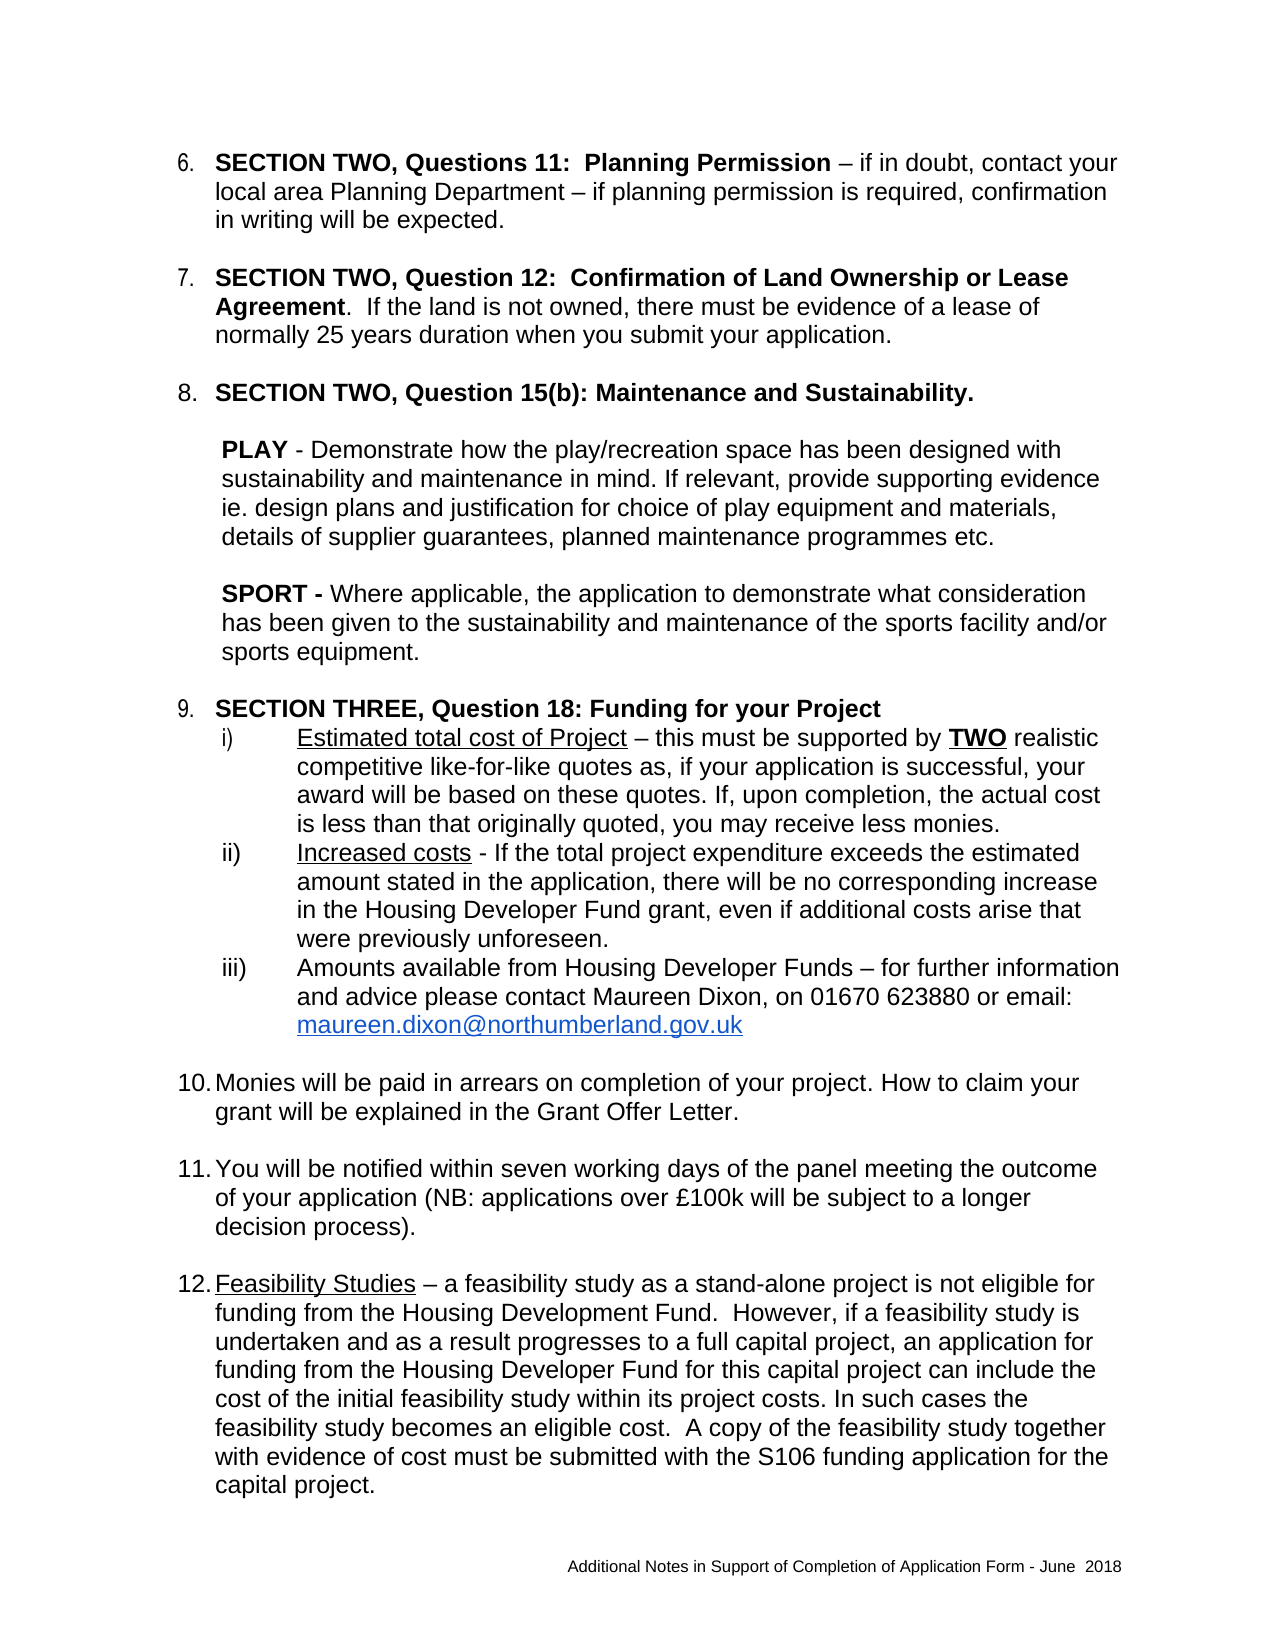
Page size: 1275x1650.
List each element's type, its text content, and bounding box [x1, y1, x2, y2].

list Amounts available from Housing Developer Funds – for further information and advice please contact Maureen Dixon, on 01670 623880 or email: maureen.dixon@northumberland.gov.uk [222, 953, 1122, 1039]
list SECTION TWO, Questions 11: Planning Permission – if in doubt, contact your local area Planning Department – if planning permission is required, confirmation in writing will be expected. [177, 148, 1122, 234]
list SECTION THREE, Question 18: Funding for your Project [177, 694, 1122, 723]
list Estimated total cost of Project – this must be supported by TWO realistic competitive like-for-like quotes as, if your application is successful, your award will be based on these quotes. If, upon completion, the actual cost is less than that originally quoted, you may receive less monies. [222, 723, 1122, 838]
text SPORT - Where applicable, the application to demonstrate what consideration has been given to the sustainability and maintenance of the sports facility and/or sports equipment. [221, 579, 1122, 665]
list SECTION TWO, Question 12: Confirmation of Land Ownership or Lease Agreement. If the land is not owned, there must be evidence of a lease of normally 25 years duration when you submit your application. [177, 263, 1122, 349]
list SECTION TWO, Question 15(b): Maintenance and Sustainability. [177, 378, 1122, 406]
list Monies will be paid in arrears on completion of your project. How to claim your grant will be explained in the Grant Offer Letter. [177, 1068, 1122, 1125]
list You will be notified within seven working days of the panel meeting the outcome of your application (NB: applications over £100k will be subject to a longer decision process). [177, 1154, 1122, 1240]
text PLAY - Demonstrate how the play/recreation space has been designed with sustainability and maintenance in mind. If relevant, provide supporting evidence ie. design plans and justification for choice of play equipment and materials, details of supplier guarantees, planned maintenance programmes etc. [221, 435, 1122, 550]
list Feasibility Studies – a feasibility study as a stand-alone project is not eligible for funding from the Housing Development Fund. However, if a feasibility study is undertaken and as a result progresses to a full capital project, an application for funding from the Housing Developer Fund for this capital project can include the cost of the initial feasibility study within its project costs. In such cases the feasibility study becomes an eligible cost. A copy of the feasibility study together with evidence of cost must be submitted with the S106 funding application for the capital project. [177, 1269, 1122, 1499]
list Increased costs - If the total project expenditure exceeds the estimated amount stated in the application, there will be no corresponding increase in the Housing Developer Fund grant, even if additional costs arise that were previously unforeseen. [222, 838, 1122, 953]
